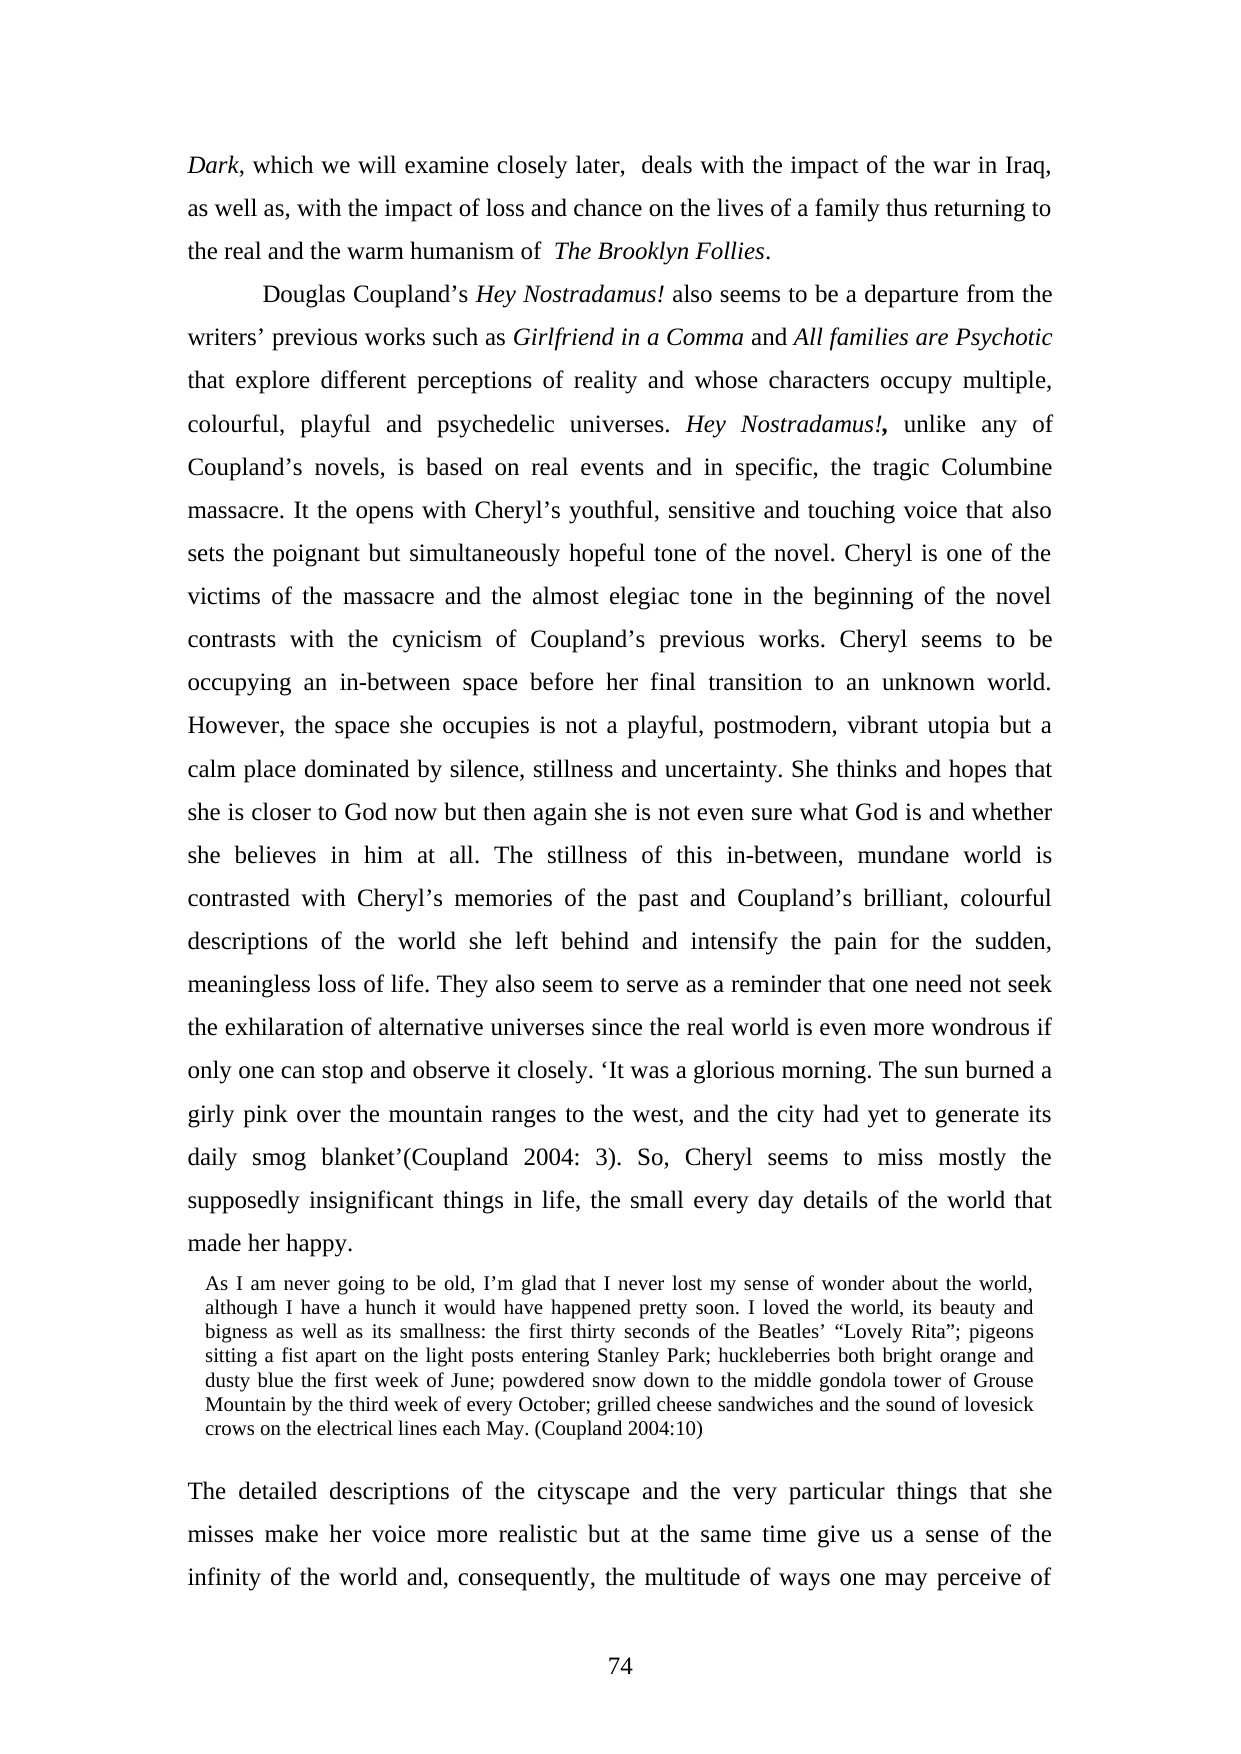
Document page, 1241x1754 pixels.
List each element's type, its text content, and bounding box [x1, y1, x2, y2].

text Douglas Coupland’s Hey Nostradamus! also seems to be a departure from the writers’ previous works such as Girlfriend in a Comma and All families are Psychotic that explore different perceptions of reality and whose characters occupy multiple, colourful, playful and psychedelic universes. Hey Nostradamus!, unlike any of Coupland’s novels, is based on real events and in specific, the tragic Columbine massacre. It the opens with Cheryl’s youthful, sensitive and touching voice that also sets the poignant but simultaneously hopeful tone of the novel. Cheryl is one of the victims of the massacre and the almost elegiac tone in the beginning of the novel contrasts with the cynicism of Coupland’s previous works. Cheryl seems to be occupying an in-between space before her final transition to an unknown world. However, the space she occupies is not a playful, postmodern, vibrant utopia but a calm place dominated by silence, stillness and uncertainty. She thinks and hopes that she is closer to God now but then again she is not even sure what God is and whether she believes in him at all. The stillness of this in-between, mundane world is contrasted with Cheryl’s memories of the past and Coupland’s brilliant, colourful descriptions of the world she left behind and intensify the pain for the sudden, meaningless loss of life. They also seem to serve as a reminder that one need not seek the exhilaration of alternative universes since the real world is even more wondrous if only one can stop and observe it closely. ‘It was a glorious morning. The sun burned a girly pink over the mountain ranges to the west, and the city had yet to generate its daily smog blanket’(Coupland 2004: 3). So, Cheryl seems to miss mostly the supposedly insignificant things in life, the small every day details of the world that made her happy. [187, 279, 1053, 1257]
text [187, 1476, 1053, 1591]
text As I am never going to be old, I’m glad that I never lost my sense of wonder about the world, although I have a hunch it would have happened pretty soon. I loved the world, its beauty and bigness as well as its smallness: the first thirty seconds of the Beatles’ “Lovely Rita”; pigeons sitting a fist apart on the light posts entering Stanley Park; huckleberries both bright orange and dusty blue the first week of June; powdered snow down to the middle gondola tower of Grouse Mountain by the third week of every October; grilled cheese sandwiches and the sound of lovesick crows on the electrical lines each May. (Coupland 2004:10) [205, 1271, 1035, 1440]
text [187, 150, 1053, 265]
